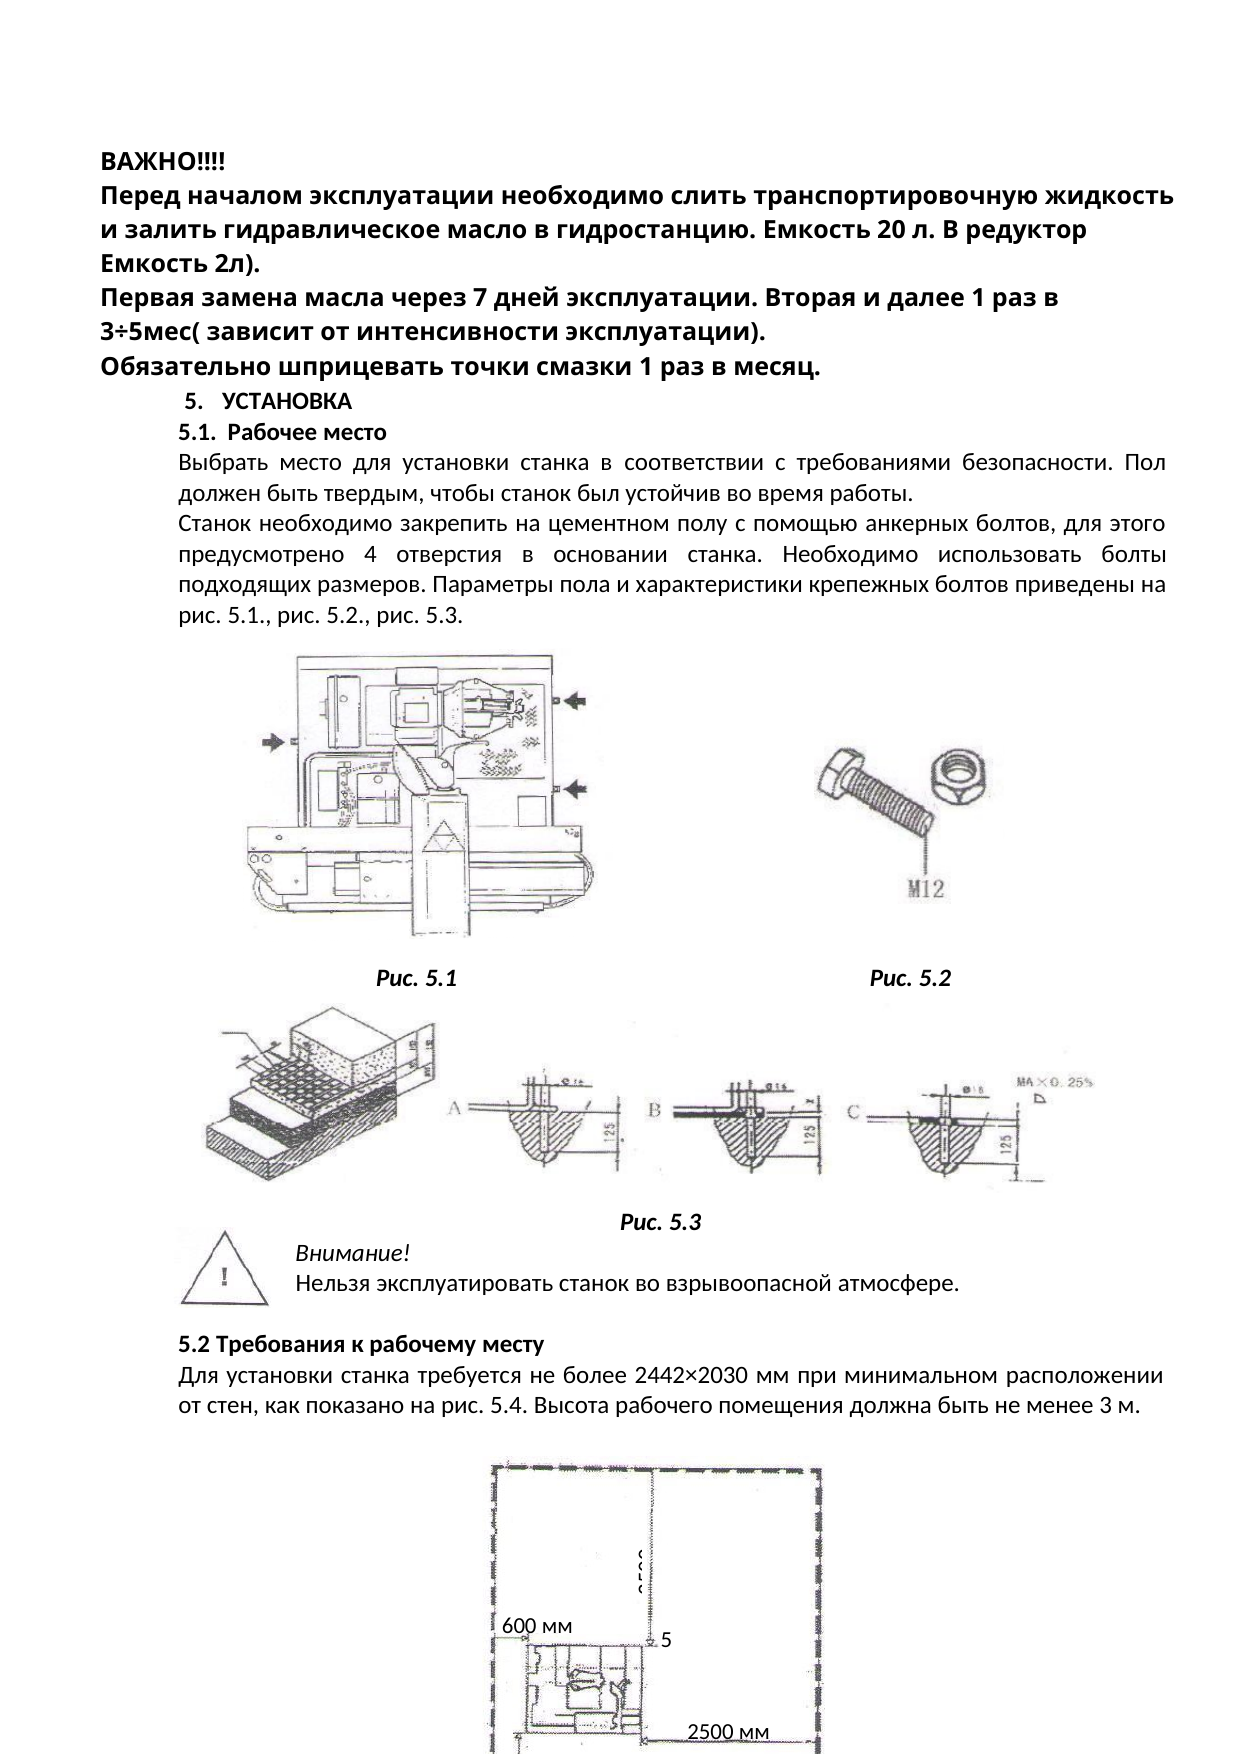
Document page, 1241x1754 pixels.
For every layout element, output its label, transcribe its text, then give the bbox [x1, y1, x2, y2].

picture [482, 1456, 825, 1754]
text Перед началом эксплуатации необходимо слить транспортировочную жидкость и залить гидравлическое масло в гидростанцию. Емкость 20 л. В редуктор Емкость 2л). Первая замена масла через 7 дней эксплуатации. Вторая и далее 1 раз в 3÷5мес( зависит от интенсивности эксплуатации). Обязательно шприцевать точки смазки 1 раз в месяц. [100, 178, 1184, 382]
text Нельзя эксплуатировать станок во взрывоопасной атмосфере. [272, 1267, 1045, 1298]
picture [814, 738, 1005, 904]
list Рабочее место [178, 416, 1184, 446]
picture [241, 647, 614, 942]
subtitle УСТАНОВКА [184, 385, 1184, 416]
text Рис. 5.3 [620, 1206, 1184, 1237]
subtitle Требования к рабочему месту [178, 1328, 1184, 1359]
text Выбрать место для установки станка в соответствии с требованиями безопасности. Пол должен быть твердым, чтобы станок был устойчив во время работы. [178, 446, 1167, 507]
text Станок необходимо закрепить на цементном полу с помощью анкерных болтов, для этого предусмотрено 4 отверстия в основании станка. Необходимо использовать болты подходящих размеров. Параметры пола и характеристики крепежных болтов приведены на рис. 5.1., рис. 5.2., рис. 5.3. [178, 507, 1167, 629]
text Для установки станка требуется не более 2442×2030 мм при минимальном расположении от стен, как показано на рис. 5.4. Высота рабочего помещения должна быть не менее 3 м. [178, 1359, 1167, 1420]
picture [173, 1227, 272, 1308]
picture [201, 1003, 1096, 1193]
text Внимание! [295, 1237, 1184, 1267]
text ВАЖНО!!!! [100, 144, 1184, 178]
